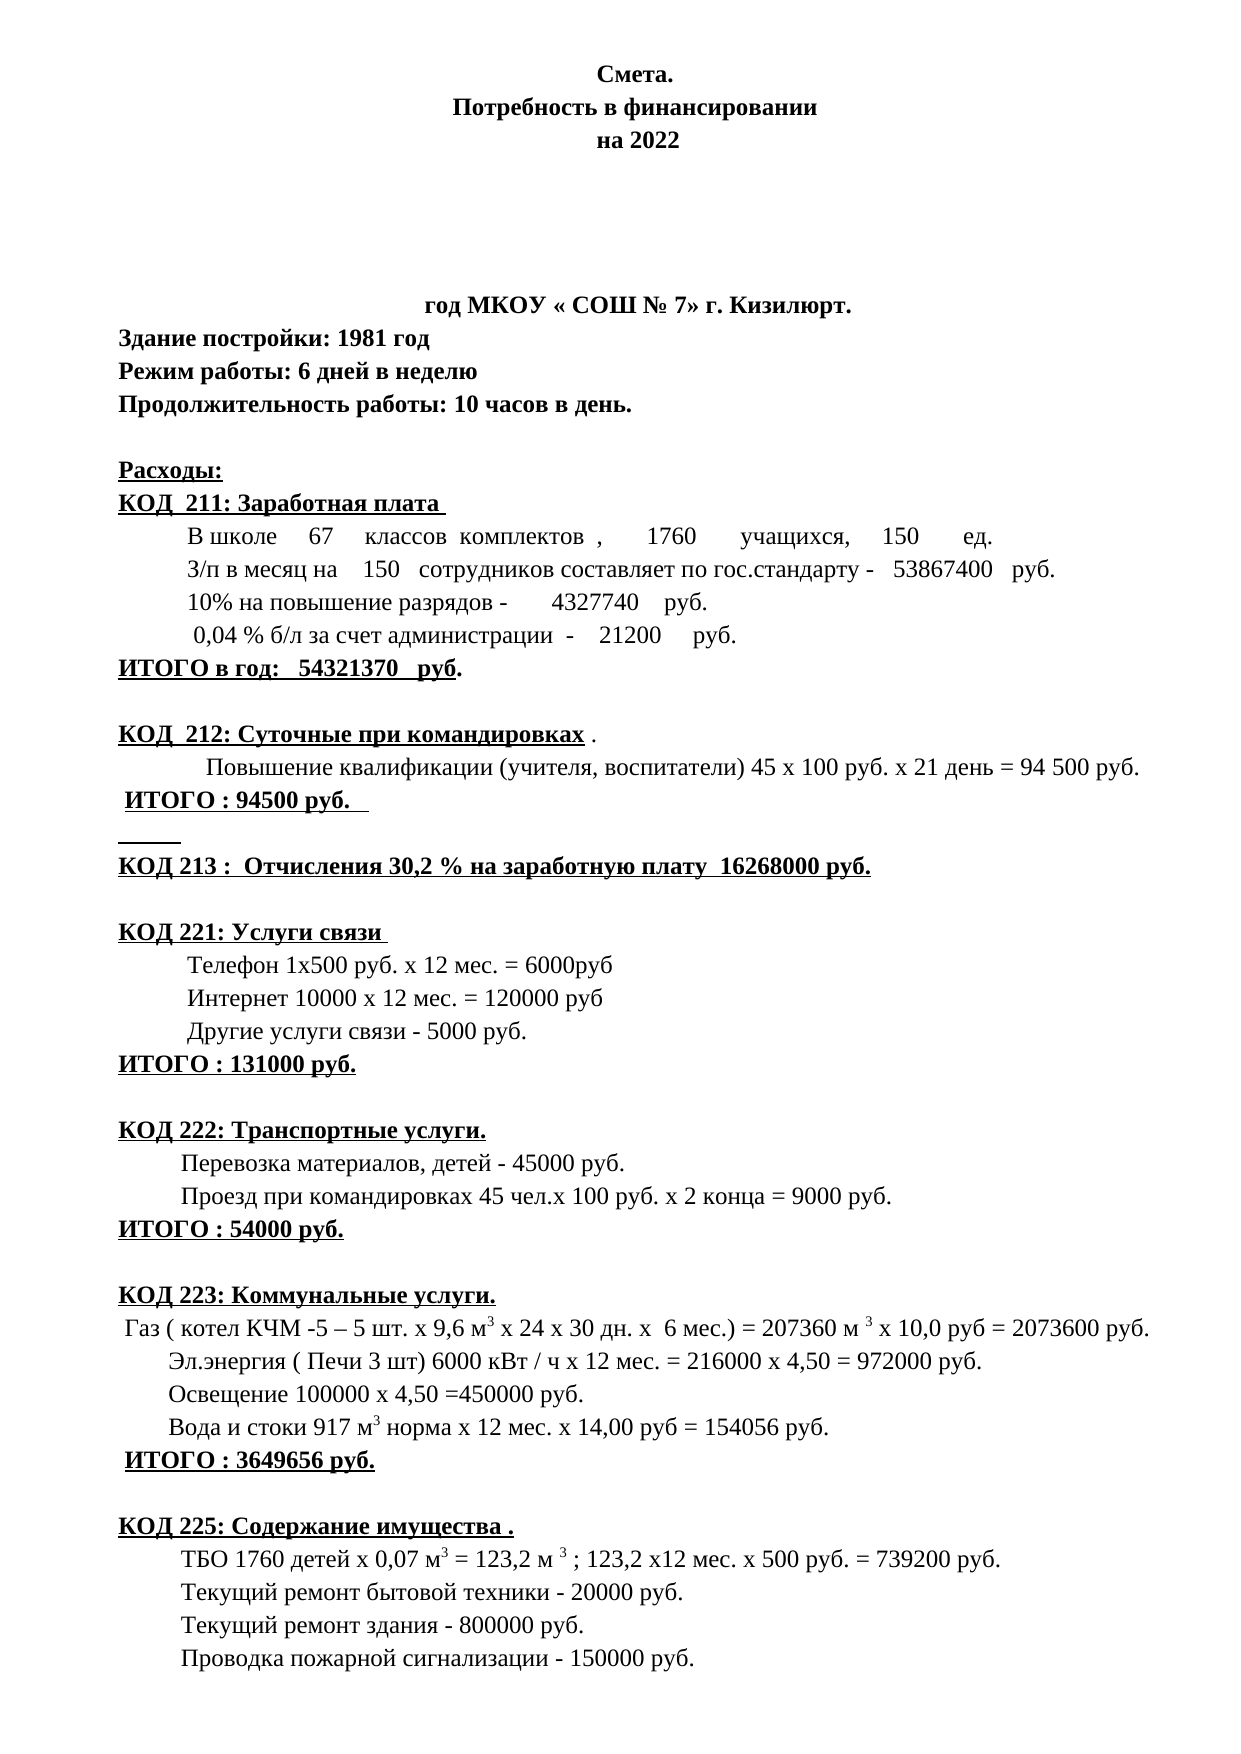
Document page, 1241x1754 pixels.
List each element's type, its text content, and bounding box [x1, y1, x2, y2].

text ИТОГО : 131000 руб. [118, 1049, 1152, 1078]
text ИТОГО в год: 54321370 руб. [118, 653, 1152, 682]
text Продолжительность работы: 10 часов в день. [118, 389, 1152, 418]
text Перевозка материалов, детей - 45000 руб. [118, 1148, 1152, 1177]
text В школе 67 классов комплектов , 1760 учащихся, 150 ед. [118, 521, 1152, 550]
text Интернет 10000 х 12 мес. = 120000 руб [118, 983, 1152, 1012]
text на 2022 [118, 125, 1152, 154]
text КОД 213 : Отчисления 30,2 % на заработную плату 16268000 руб. [118, 851, 1152, 879]
text год МКОУ « СОШ № 7» г. Кизилюрт. [118, 290, 1152, 319]
text Проезд при командировках 45 чел.х 100 руб. х 2 конца = 9000 руб. [118, 1181, 1152, 1210]
text КОД 222: Транспортные услуги. [118, 1115, 1152, 1144]
text Расходы: [118, 455, 1152, 484]
text Текущий ремонт бытовой техники - 20000 руб. [118, 1577, 1152, 1606]
text Текущий ремонт здания - 800000 руб. [118, 1610, 1152, 1639]
text КОД 223: Коммунальные услуги. [118, 1280, 1152, 1309]
text Телефон 1х500 руб. х 12 мес. = 6000руб [118, 950, 1152, 978]
text КОД 225: Содержание имущества . [118, 1511, 1152, 1540]
text Газ ( котел КЧМ -5 – 5 шт. х 9,6 м3 х 24 х 30 дн. х 6 мес.) = 207360 м 3 х 10,0 руб = 2073600 руб. [118, 1313, 1152, 1342]
text Потребность в финансировании [118, 92, 1152, 121]
text Освещение 100000 х 4,50 =450000 руб. [118, 1379, 1152, 1408]
text Вода и стоки 917 м3 норма х 12 мес. х 14,00 руб = 154056 руб. [118, 1412, 1152, 1441]
text Смета. [118, 59, 1152, 88]
text Проводка пожарной сигнализации - 150000 руб. [118, 1643, 1152, 1672]
text ТБО 1760 детей х 0,07 м3 = 123,2 м 3 ; 123,2 х12 мес. х 500 руб. = 739200 руб. [118, 1544, 1152, 1573]
text ИТОГО : 3649656 руб. [118, 1445, 1152, 1474]
text КОД 221: Услуги связи [118, 917, 1152, 946]
text Здание постройки: 1981 год [118, 323, 1152, 352]
text З/п в месяц на 150 сотрудников составляет по гос.стандарту - 53867400 руб. [118, 554, 1152, 583]
text Другие услуги связи - 5000 руб. [118, 1016, 1152, 1044]
text 0,04 % б/л за счет администрации - 21200 руб. [118, 620, 1152, 649]
text ИТОГО : 94500 руб. [118, 786, 1152, 814]
text КОД 211: Заработная плата [118, 488, 1152, 517]
text Режим работы: 6 дней в неделю [118, 356, 1152, 385]
text КОД 212: Суточные при командировках . [118, 719, 1152, 748]
text Повышение квалификации (учителя, воспитатели) 45 х 100 руб. х 21 день = 94 500 руб. [118, 752, 1152, 781]
text 10% на повышение разрядов - 4327740 руб. [118, 587, 1152, 616]
text ИТОГО : 54000 руб. [118, 1214, 1152, 1243]
text Эл.энергия ( Печи 3 шт) 6000 кВт / ч х 12 мес. = 216000 х 4,50 = 972000 руб. [118, 1346, 1152, 1375]
